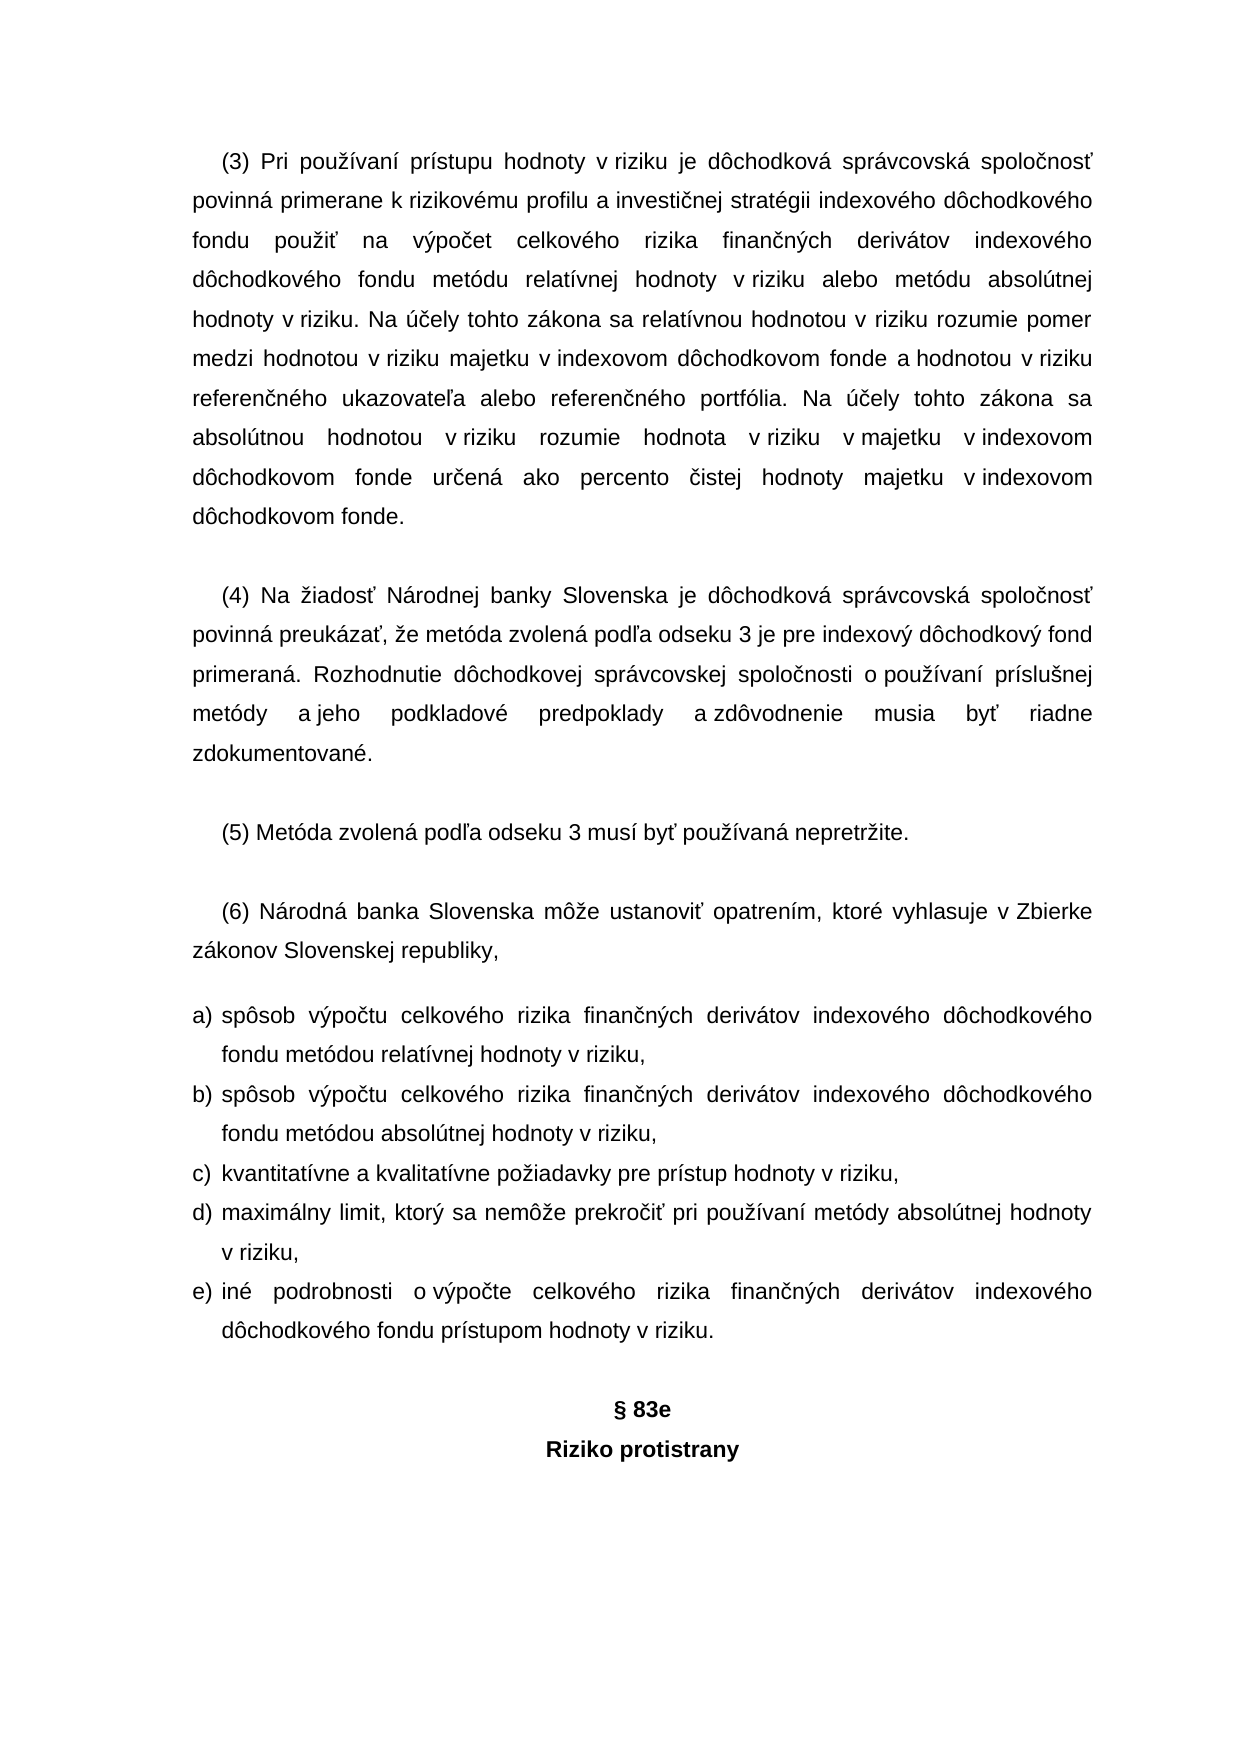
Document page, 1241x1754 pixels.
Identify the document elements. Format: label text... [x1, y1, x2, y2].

text § 83e [148, 1396, 1093, 1423]
list maximálny limit, ktorý sa nemôže prekročiť pri používaní metódy absolútnej hodnoty v riziku, [192, 1199, 1093, 1265]
text Riziko protistrany [148, 1436, 1093, 1462]
list spôsob výpočtu celkového rizika finančných derivátov indexového dôchodkového fondu metódou absolútnej hodnoty v riziku, [192, 1081, 1093, 1146]
text (5) Metóda zvolená podľa odseku 3 musí byť používaná nepretržite. [148, 819, 1093, 845]
text (3) Pri používaní prístupu hodnoty v riziku je dôchodková správcovská spoločnosť povinná primerane k rizikovému profilu a investičnej stratégii indexového dôchodkového fondu použiť na výpočet celkového rizika finančných derivátov indexového dôchodkového fondu metódu relatívnej hodnoty v riziku alebo metódu absolútnej hodnoty v riziku. Na účely tohto zákona sa relatívnou hodnotou v riziku rozumie pomer medzi hodnotou v riziku majetku v indexovom dôchodkovom fonde a hodnotou v riziku referenčného ukazovateľa alebo referenčného portfólia. Na účely tohto zákona sa absolútnou hodnotou v riziku rozumie hodnota v riziku v majetku v indexovom dôchodkovom fonde určená ako percento čistej hodnoty majetku v indexovom dôchodkovom fonde. [192, 148, 1093, 529]
text (6) Národná banka Slovenska môže ustanoviť opatrením, ktoré vyhlasuje v Zbierke zákonov Slovenskej republiky, [148, 898, 1093, 963]
text (4) Na žiadosť Národnej banky Slovenska je dôchodková správcovská spoločnosť povinná preukázať, že metóda zvolená podľa odseku 3 je pre indexový dôchodkový fond primeraná. Rozhodnutie dôchodkovej správcovskej spoločnosti o používaní príslušnej metódy a jeho podkladové predpoklady a zdôvodnenie musia byť riadne zdokumentované. [148, 582, 1093, 766]
list spôsob výpočtu celkového rizika finančných derivátov indexového dôchodkového fondu metódou relatívnej hodnoty v riziku, [192, 1002, 1093, 1067]
list kvantitatívne a kvalitatívne požiadavky pre prístup hodnoty v riziku, [192, 1159, 1093, 1186]
list iné podrobnosti o výpočte celkového rizika finančných derivátov indexového dôchodkového fondu prístupom hodnoty v riziku. [192, 1278, 1093, 1344]
